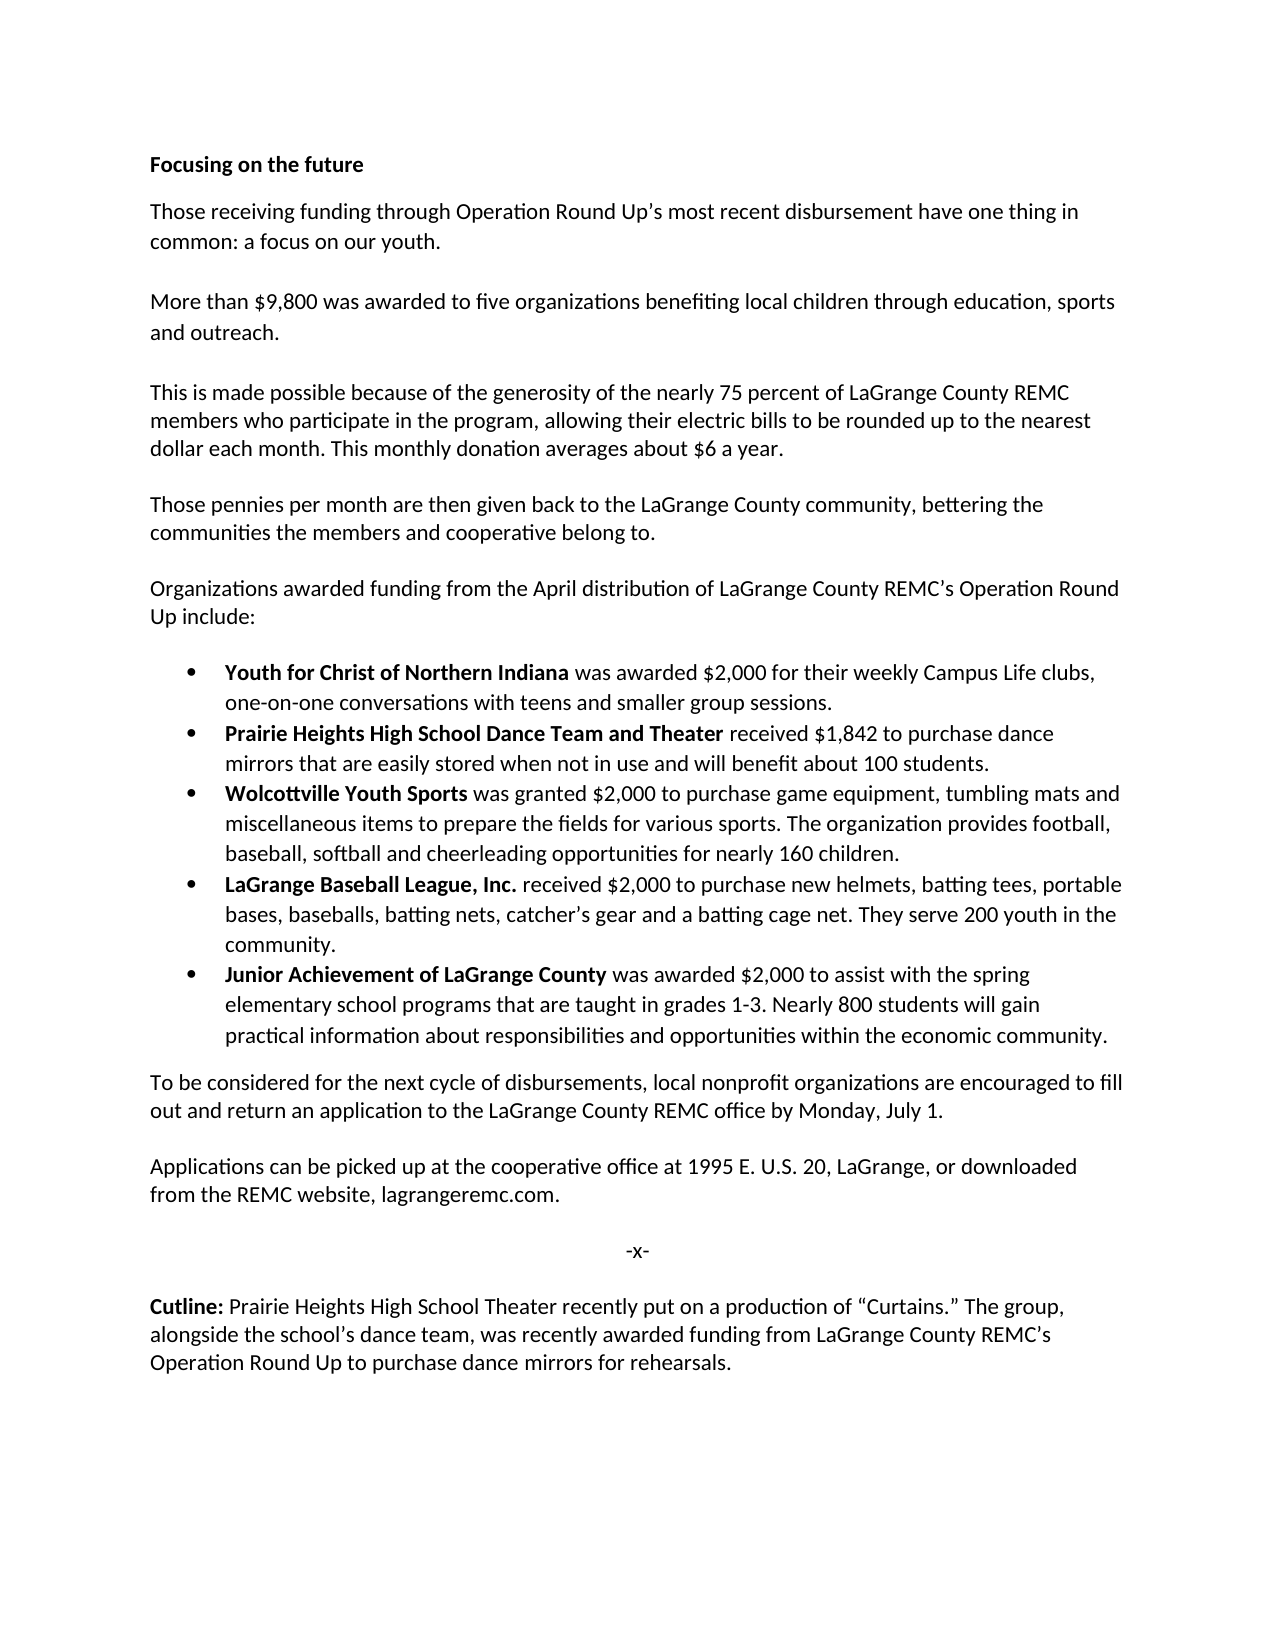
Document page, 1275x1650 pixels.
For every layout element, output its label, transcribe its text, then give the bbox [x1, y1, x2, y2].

list LaGrange Baseball League, Inc. received $2,000 to purchase new helmets, batting tees, portable bases, baseballs, batting nets, catcher’s gear and a batting cage net. They serve 200 youth in the community. [187, 870, 1125, 958]
text Those receiving funding through Operation Round Up’s most recent disbursement have one thing in common: a focus on our youth. [150, 197, 1125, 255]
text Those pennies per month are then given back to the LaGrange County community, bettering the communities the members and cooperative belong to. [150, 490, 1125, 546]
list Prairie Heights High School Dance Team and Theater received $1,842 to purchase dance mirrors that are easily stored when not in use and will benefit about 100 students. [187, 719, 1125, 777]
list Youth for Christ of Northern Indiana was awarded $2,000 for their weekly Campus Life clubs, one-on-one conversations with teens and smaller group sessions. [187, 658, 1125, 717]
text Applications can be picked up at the cooperative office at 1995 E. U.S. 20, LaGrange, or downloaded from the REMC website, lagrangeremc.com. [150, 1152, 1125, 1208]
text -x- [150, 1236, 1125, 1264]
text Cutline: Prairie Heights High School Theater recently put on a production of “Curtains.” The group, alongside the school’s dance team, was recently awarded funding from LaGrange County REMC’s Operation Round Up to purchase dance mirrors for rehearsals. [150, 1292, 1125, 1376]
text To be considered for the next cycle of disbursements, local nonprofit organizations are encouraged to fill out and return an application to the LaGrange County REMC office by Monday, July 1. [150, 1068, 1125, 1124]
text This is made possible because of the generosity of the nearly 75 percent of LaGrange County REMC members who participate in the program, allowing their electric bills to be rounded up to the nearest dollar each month. This monthly donation averages about $6 a year. [150, 378, 1125, 462]
list Wolcottville Youth Sports was granted $2,000 to purchase game equipment, tumbling mats and miscellaneous items to prepare the fields for various sports. The organization provides football, baseball, softball and cheerleading opportunities for nearly 160 children. [187, 779, 1125, 868]
list Junior Achievement of LaGrange County was awarded $2,000 to assist with the spring elementary school programs that are taught in grades 1-3. Nearly 800 students will gain practical information about responsibilities and opportunities within the economic community. [187, 960, 1125, 1049]
text Focusing on the future [150, 150, 1125, 178]
text Organizations awarded funding from the April distribution of LaGrange County REMC’s Operation Round Up include: [150, 574, 1125, 630]
text More than $9,800 was awarded to five organizations benefiting local children through education, sports and outreach. [150, 287, 1125, 346]
